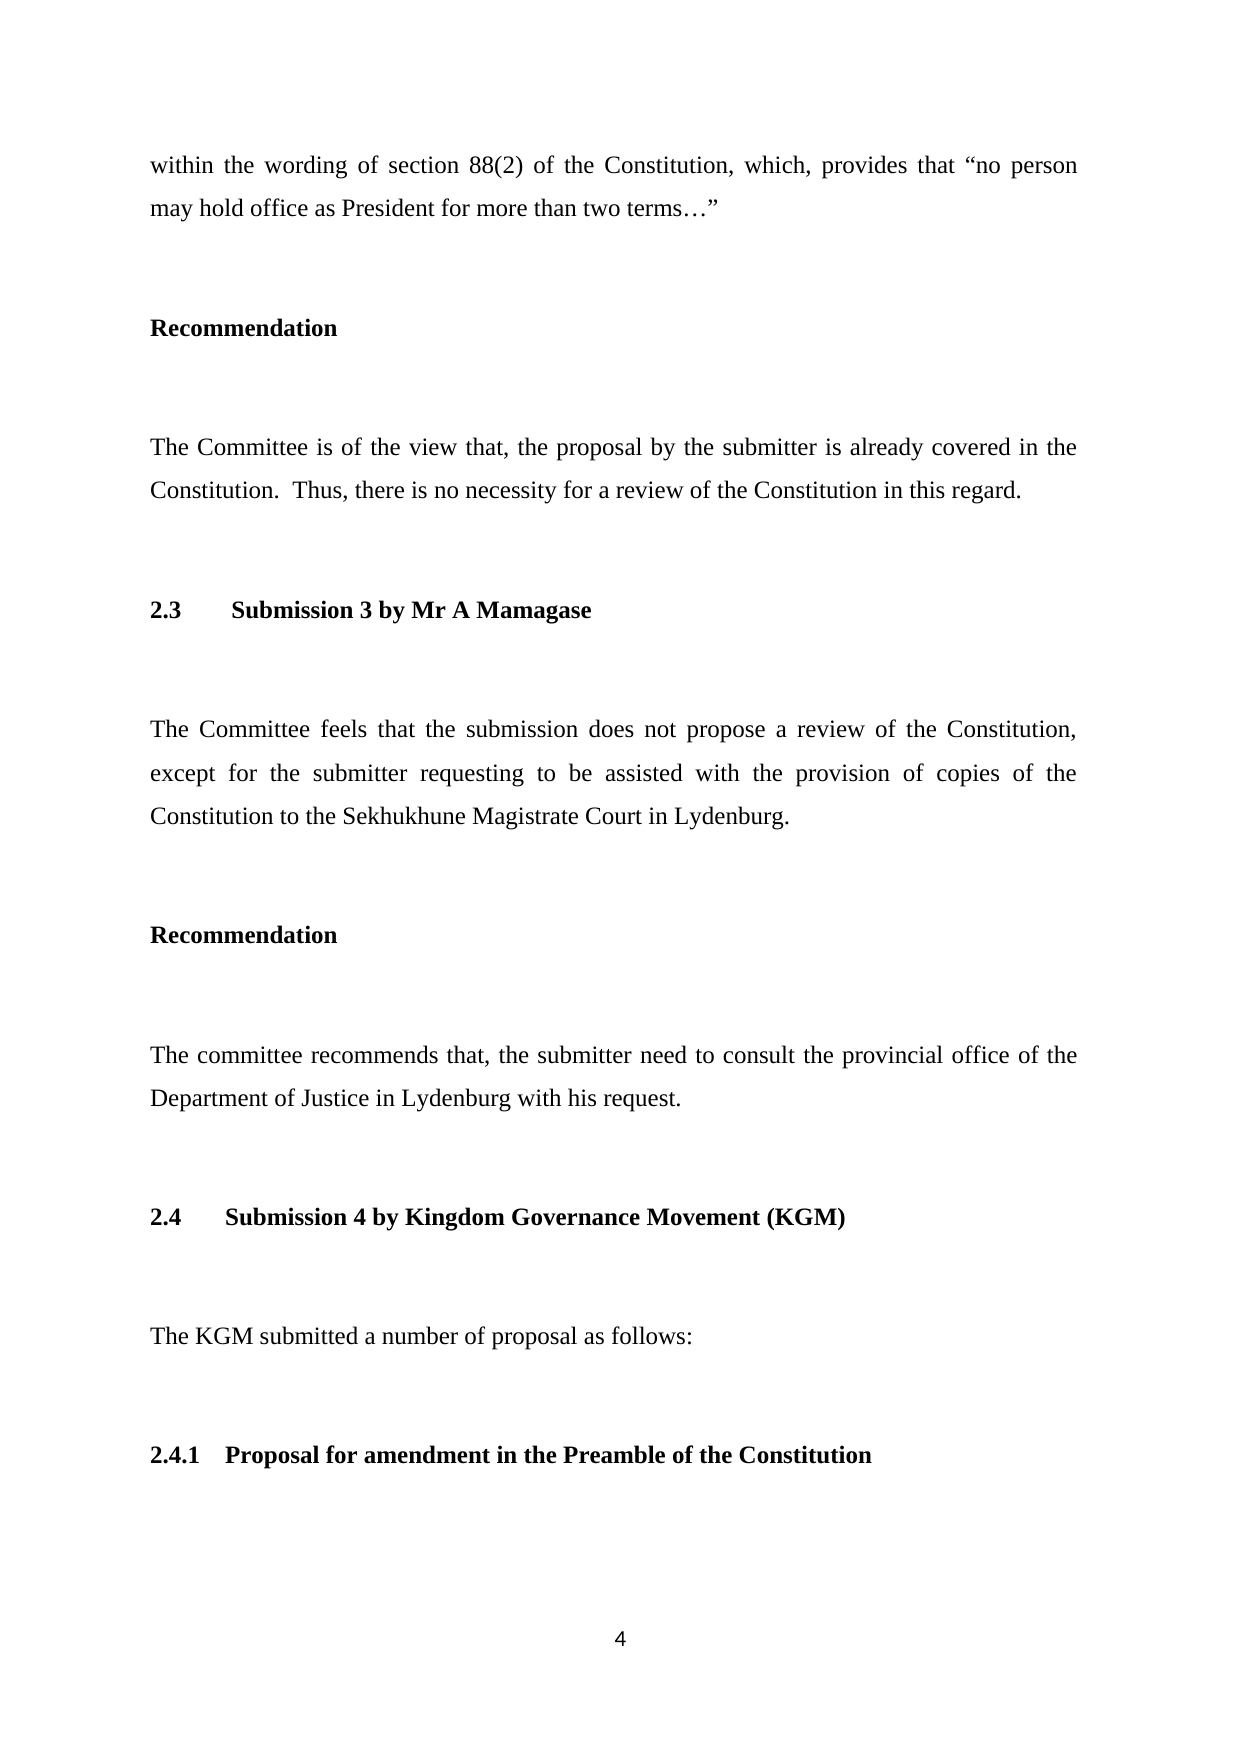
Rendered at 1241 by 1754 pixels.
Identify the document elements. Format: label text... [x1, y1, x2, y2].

text The Committee is of the view that, the proposal by the submitter is already covered in the Constitution. Thus, there is no necessity for a review of the Constitution in this regard. [150, 432, 1078, 504]
text 2.4 Submission 4 by Kingdom Governance Movement (KGM) [150, 1202, 1078, 1231]
text 2.4.1 Proposal for amendment in the Preamble of the Constitution [150, 1440, 1078, 1469]
text Recommendation [150, 313, 1078, 341]
text 2.3 Submission 3 by Mr A Mamagase [150, 595, 1078, 624]
text The KGM submitted a number of proposal as follows: [150, 1321, 1078, 1349]
text The Committee feels that the submission does not propose a review of the Constitution, except for the submitter requesting to be assisted with the provision of copies of the Constitution to the Sekhukhune Magistrate Court in Lydenburg. [150, 714, 1078, 829]
text Recommendation [150, 920, 1078, 949]
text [150, 150, 1078, 222]
text The committee recommends that, the submitter need to consult the provincial office of the Department of Justice in Lydenburg with his request. [150, 1040, 1078, 1112]
